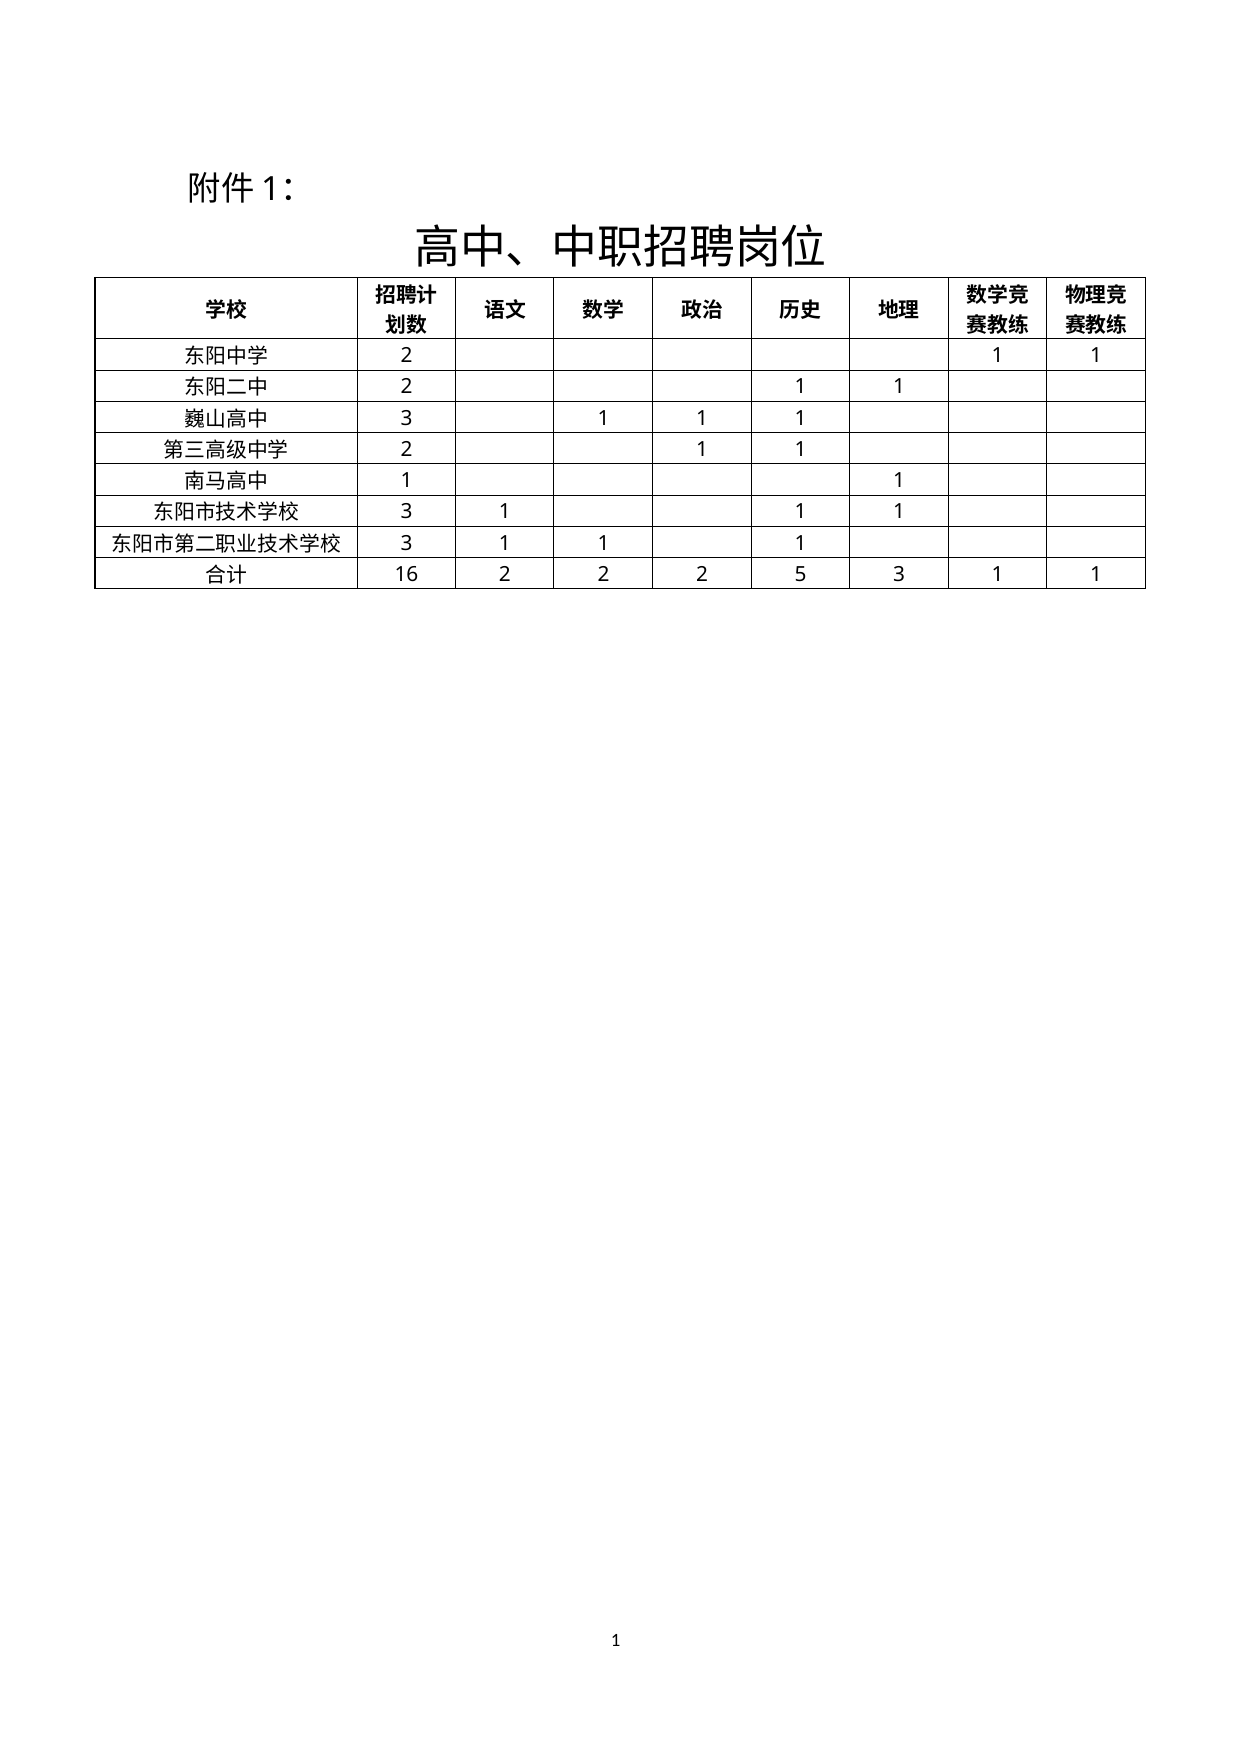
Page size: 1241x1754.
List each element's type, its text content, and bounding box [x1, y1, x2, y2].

table_header 学校 [96, 278, 357, 338]
table_cell 3 [358, 496, 455, 526]
table_cell [554, 496, 652, 526]
table_cell [752, 339, 849, 369]
table_header 物理竞赛教练 [1047, 278, 1145, 338]
table_cell [653, 371, 751, 401]
table_cell 1 [752, 433, 849, 463]
table_header 地理 [850, 278, 948, 338]
table_cell 合计 [96, 558, 357, 588]
table_cell [554, 433, 652, 463]
table_cell 1 [752, 496, 849, 526]
table_cell 2 [456, 558, 553, 588]
table_header 政治 [653, 278, 751, 338]
table_cell 南马高中 [96, 464, 357, 494]
table_cell 东阳二中 [96, 371, 357, 401]
table_cell 1 [554, 527, 652, 557]
table_cell [653, 527, 751, 557]
table_cell 2 [653, 558, 751, 588]
table_cell [1047, 496, 1145, 526]
table_cell 1 [358, 464, 455, 494]
table_cell 1 [653, 402, 751, 432]
table_cell [949, 464, 1046, 494]
table_cell 1 [554, 402, 652, 432]
table_header 数学竞赛教练 [949, 278, 1046, 338]
table_cell [456, 464, 553, 494]
table_cell 1 [456, 527, 553, 557]
table_cell [653, 496, 751, 526]
table_cell 2 [554, 558, 652, 588]
table_cell [850, 339, 948, 369]
table_cell 1 [752, 402, 849, 432]
table_cell [850, 402, 948, 432]
table_cell 2 [358, 371, 455, 401]
table_cell 16 [358, 558, 455, 588]
table_cell [949, 433, 1046, 463]
table_cell [456, 433, 553, 463]
table_cell [554, 464, 652, 494]
table_cell [752, 464, 849, 494]
table_cell [1047, 464, 1145, 494]
table_header 数学 [554, 278, 652, 338]
table_cell 1 [653, 433, 751, 463]
table_cell 3 [358, 402, 455, 432]
table_cell 第三高级中学 [96, 433, 357, 463]
table_cell 1 [1047, 339, 1145, 369]
table_cell [456, 402, 553, 432]
table_cell 巍山高中 [96, 402, 357, 432]
table_cell 2 [358, 433, 455, 463]
table_cell [456, 371, 553, 401]
table_cell [949, 402, 1046, 432]
text 高中、中职招聘岗位 [187, 210, 1053, 277]
table_cell [1047, 433, 1145, 463]
table_cell [1047, 402, 1145, 432]
table_cell [1047, 527, 1145, 557]
table_cell [653, 464, 751, 494]
table_cell [949, 371, 1046, 401]
table_cell 5 [752, 558, 849, 588]
table_cell 1 [1047, 558, 1145, 588]
table_cell 1 [456, 496, 553, 526]
table_cell [949, 527, 1046, 557]
table_cell 1 [752, 371, 849, 401]
table_cell 东阳市技术学校 [96, 496, 357, 526]
table_cell [850, 433, 948, 463]
table_cell [949, 496, 1046, 526]
table_cell 东阳中学 [96, 339, 357, 369]
table_cell 3 [358, 527, 455, 557]
table_cell [850, 527, 948, 557]
table_cell 1 [850, 371, 948, 401]
table_cell 东阳市第二职业技术学校 [96, 527, 357, 557]
table_cell [554, 371, 652, 401]
table_cell 3 [850, 558, 948, 588]
table_cell 1 [850, 464, 948, 494]
table_cell 1 [949, 558, 1046, 588]
table_cell 1 [949, 339, 1046, 369]
table_header 招聘计划数 [358, 278, 455, 338]
table_cell [653, 339, 751, 369]
text 附件1： [187, 162, 1053, 210]
table_cell [456, 339, 553, 369]
table_cell [1047, 371, 1145, 401]
table_cell 2 [358, 339, 455, 369]
table_cell [554, 339, 652, 369]
table_cell 1 [752, 527, 849, 557]
table_header 语文 [456, 278, 553, 338]
table_header 历史 [752, 278, 849, 338]
table_cell 1 [850, 496, 948, 526]
